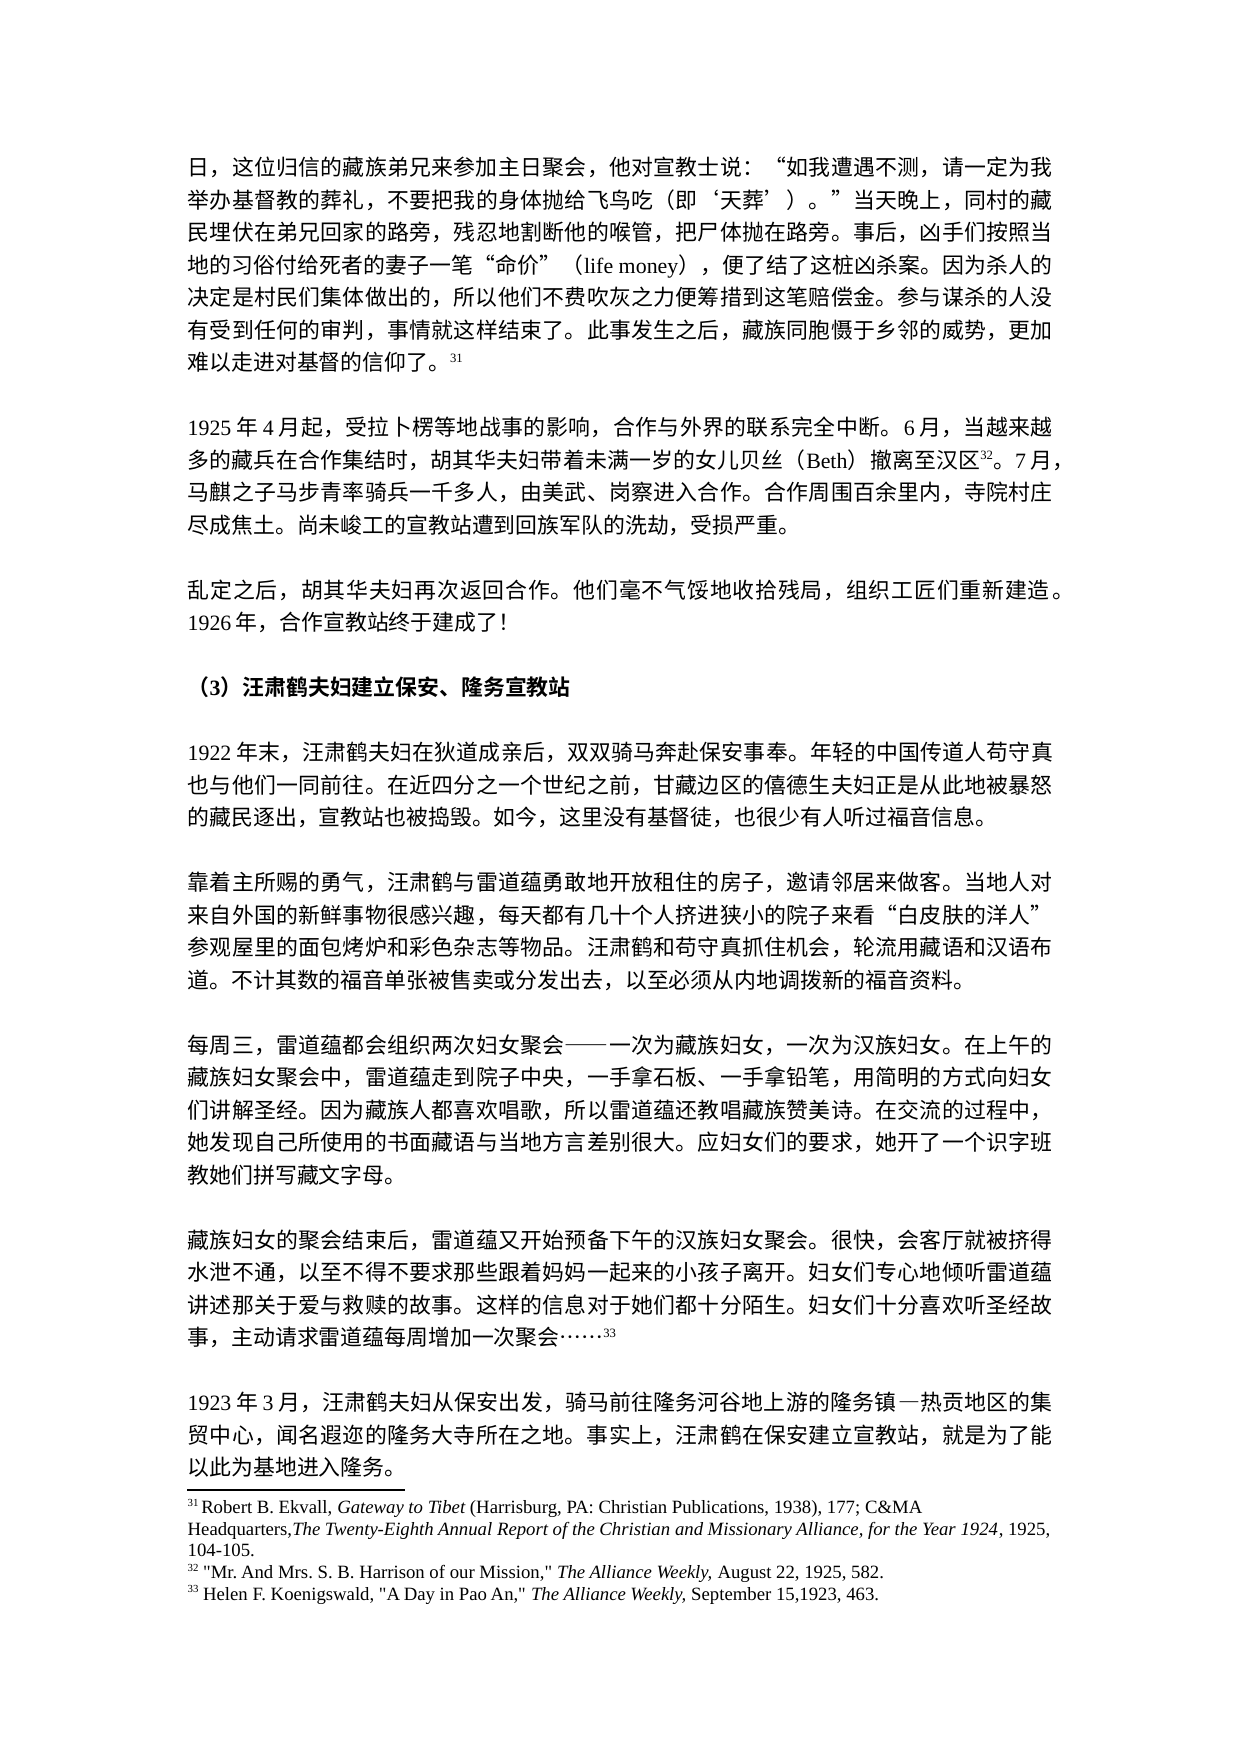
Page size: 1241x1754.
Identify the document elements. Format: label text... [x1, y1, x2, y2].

text 1922年末，汪肃鹤夫妇在狄道成亲后，双双骑马奔赴保安事奉。年轻的中国传道人苟守真也与他们一同前往。在近四分之一个世纪之前，甘藏边区的僖德生夫妇正是从此地被暴怒的藏民逐出，宣教站也被捣毁。如今，这里没有基督徒，也很少有人听过福音信息。 [187, 735, 1053, 832]
text 藏族妇女的聚会结束后，雷道蕴又开始预备下午的汉族妇女聚会。很快，会客厅就被挤得水泄不通，以至不得不要求那些跟着妈妈一起来的小孩子离开。妇女们专心地倾听雷道蕴讲述那关于爱与救赎的故事。这样的信息对于她们都十分陌生。妇女们十分喜欢听圣经故事，主动请求雷道蕴每周增加一次聚会…… [187, 1222, 1053, 1352]
text 1925年4月起，受拉卜楞等地战事的影响，合作与外界的联系完全中断。6月，当越来越多的藏兵在合作集结时，胡其华夫妇带着未满一岁的女儿贝丝（Beth）撤离至汉区。7月，马麒之子马步青率骑兵一千多人，由美武、岗察进入合作。合作周围百余里内，寺院村庄尽成焦土。尚未峻工的宣教站遭到回族军队的洗劫，受损严重。 [187, 410, 1053, 540]
text 1923年3月，汪肃鹤夫妇从保安出发，骑马前往隆务河谷地上游的隆务镇―热贡地区的集贸中心，闻名遐迩的隆务大寺所在之地。事实上，汪肃鹤在保安建立宣教站，就是为了能以此为基地进入隆务。 [187, 1385, 1053, 1482]
text 每周三，雷道蕴都会组织两次妇女聚会——一次为藏族妇女，一次为汉族妇女。在上午的藏族妇女聚会中，雷道蕴走到院子中央，一手拿石板、一手拿铅笔，用简明的方式向妇女们讲解圣经。因为藏族人都喜欢唱歌，所以雷道蕴还教唱藏族赞美诗。在交流的过程中，她发现自己所使用的书面藏语与当地方言差别很大。应妇女们的要求，她开了一个识字班，教她们拼写藏文字母。 [187, 1027, 1053, 1190]
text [187, 150, 1053, 377]
text （3）汪肃鹤夫妇建立保安、隆务宣教站 [187, 670, 1053, 702]
text 靠着主所赐的勇气，汪肃鹤与雷道蕴勇敢地开放租住的房子，邀请邻居来做客。当地人对来自外国的新鲜事物很感兴趣，每天都有几十个人挤进狭小的院子来看“白皮肤的洋人”，参观屋里的面包烤炉和彩色杂志等物品。汪肃鹤和苟守真抓住机会，轮流用藏语和汉语布道。不计其数的福音单张被售卖或分发出去，以至必须从内地调拨新的福音资料。 [187, 865, 1053, 995]
text 乱定之后，胡其华夫妇再次返回合作。他们毫不气馁地收拾残局，组织工匠们重新建造。1926年，合作宣教站终于建成了！ [187, 572, 1053, 637]
